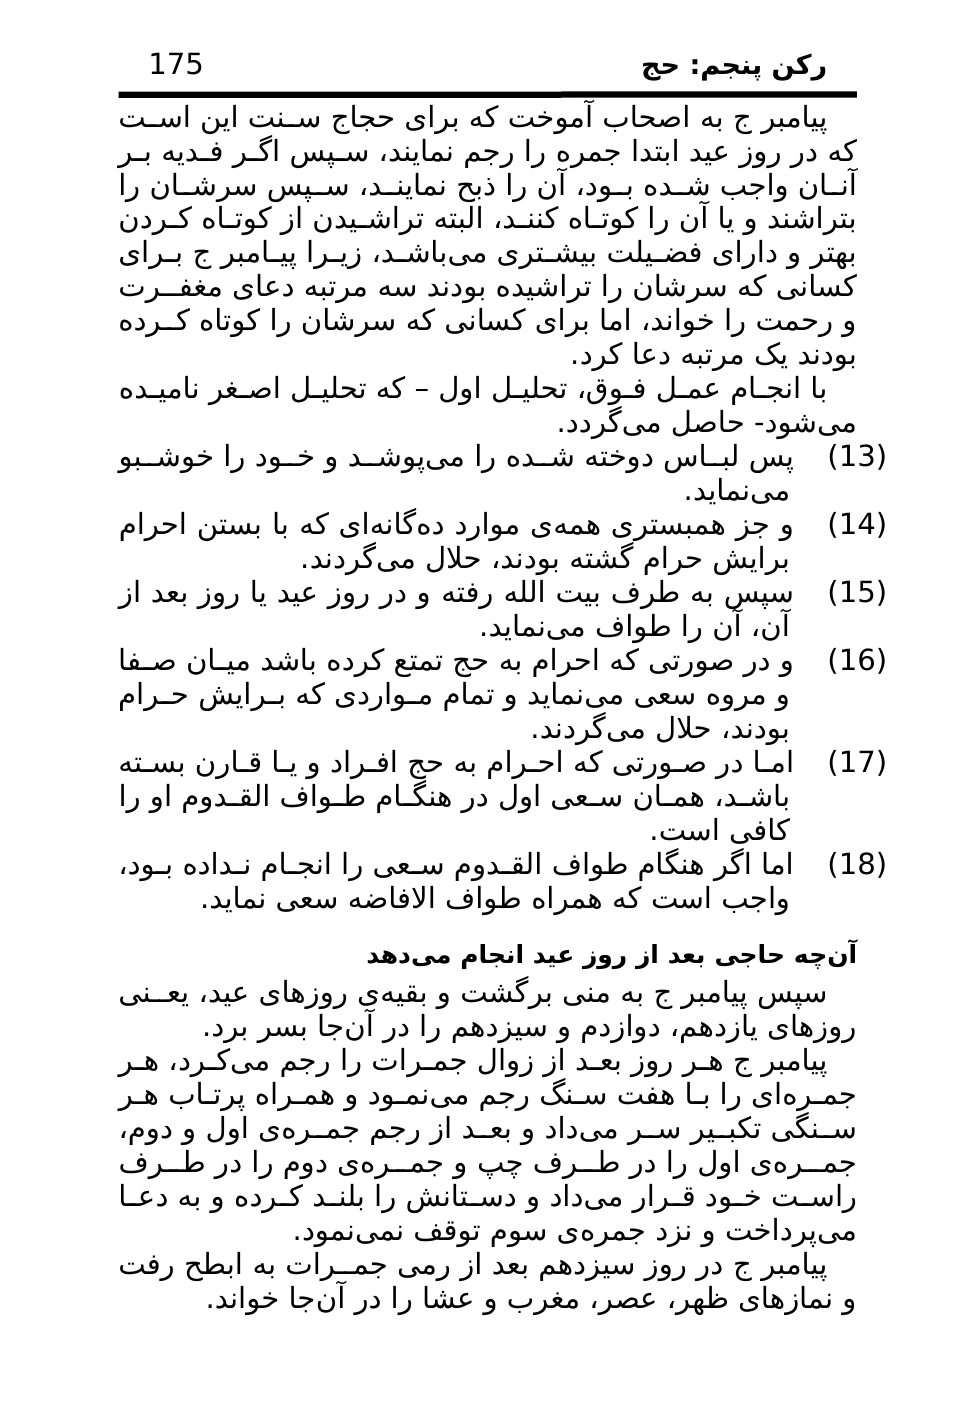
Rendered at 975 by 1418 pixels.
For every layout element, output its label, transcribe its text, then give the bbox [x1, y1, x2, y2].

list و جز همبستری همه‌ی موارد ده‌گانه‌ای که‌ با بستن احرام برایش حرام گشته‌ بودند، حلال می‌گردند. [118, 507, 827, 575]
text با انجام عمل فوق، تحلیل اول – که‌ تحلیل اصغر نامیده‌ می‌شود- حاصل می‌گردد. [118, 372, 857, 439]
list سپس به‌ طرف بیت الله‌ رفته‌ و در روز عید یا روز بعد از آن، آن را طواف می‌نماید. [118, 575, 827, 643]
list و در صورتی که‌ احرام به‌ حج تمتع کرده‌ باشد میان صفا و مروه‌ سعی می‌نماید و تمام مواردی که‌ برایش حرام بودند، حلال می‌گردند. [118, 643, 827, 745]
list اما اگر هنگام طواف القدوم سعی را انجام نداده‌ بود، واجب است که‌ همراه‌ طواف الافاضه‌ سعی نماید. [118, 847, 827, 915]
text سپس پیامبر ج به‌ منی برگشت و بقیه‌ی روزهای عید، یعنی روزهای یازدهم، دوازدم و سیزدهم را در آن‌جا بسر برد. [118, 975, 857, 1043]
text آن‌چه‌ حاجی بعد از روز عید انجام می‌دهد [118, 940, 857, 969]
list پس لباس دوخته‌ شده‌ را می‌پوشد و خود را خوشبو می‌نماید. [118, 439, 827, 507]
text پیامبر ج به‌ اصحاب آموخت که‌ برای حجاج سنت این است که‌ در روز عید ابتدا جمره‌ را رجم نمایند، سپس اگر فدیه‌ بر آنان واجب شده‌ بود، آن را ذبح نمایند، سپس سرشان را بتراشند و یا آن را کوتاه کنند، البته‌ تراشیدن از کوتاه کردن بهتر و دارای فضیلت بیشتری می‌باشد، زیرا پیامبر ج برای کسانی که‌ سرشان را تراشیده‌ بودند سه‌ مرتبه‌ دعای مغفرت و رحمت را خواند، اما برای کسانی که‌ سرشان را کوتاه کرده‌ بودند یک مرتبه‌ دعا کرد. [118, 100, 857, 372]
list اما در صورتی که‌ احرام به‌ حج افراد و یا قارن بسته‌ باشد، همان سعی اول در هنگام طواف القدوم او را کافی است. [118, 745, 827, 847]
text پیامبر ج هر روز بعد از زوال جمرات را رجم می‌کرد، هر جمره‌ای را با هفت سنگ رجم می‌نمود و همراه پرتاب هر سنگی تکبیر سر می‌داد و بعد از رجم جمره‌ی اول و دوم، جمره‌ی اول را در طرف چپ و جمره‌ی دوم را در طرف راست خود قرار می‌داد و دستانش را بلند کرده‌ و به‌ دعا می‌پرداخت و نزد جمره‌ی سوم توقف نمی‌نمود. [118, 1043, 857, 1247]
text پیامبر ج در روز سیزدهم بعد از رمی جمرات به‌ ابطح رفت و نمازهای ظهر، عصر، مغرب و عشا را در آن‌جا خواند. [118, 1247, 857, 1315]
